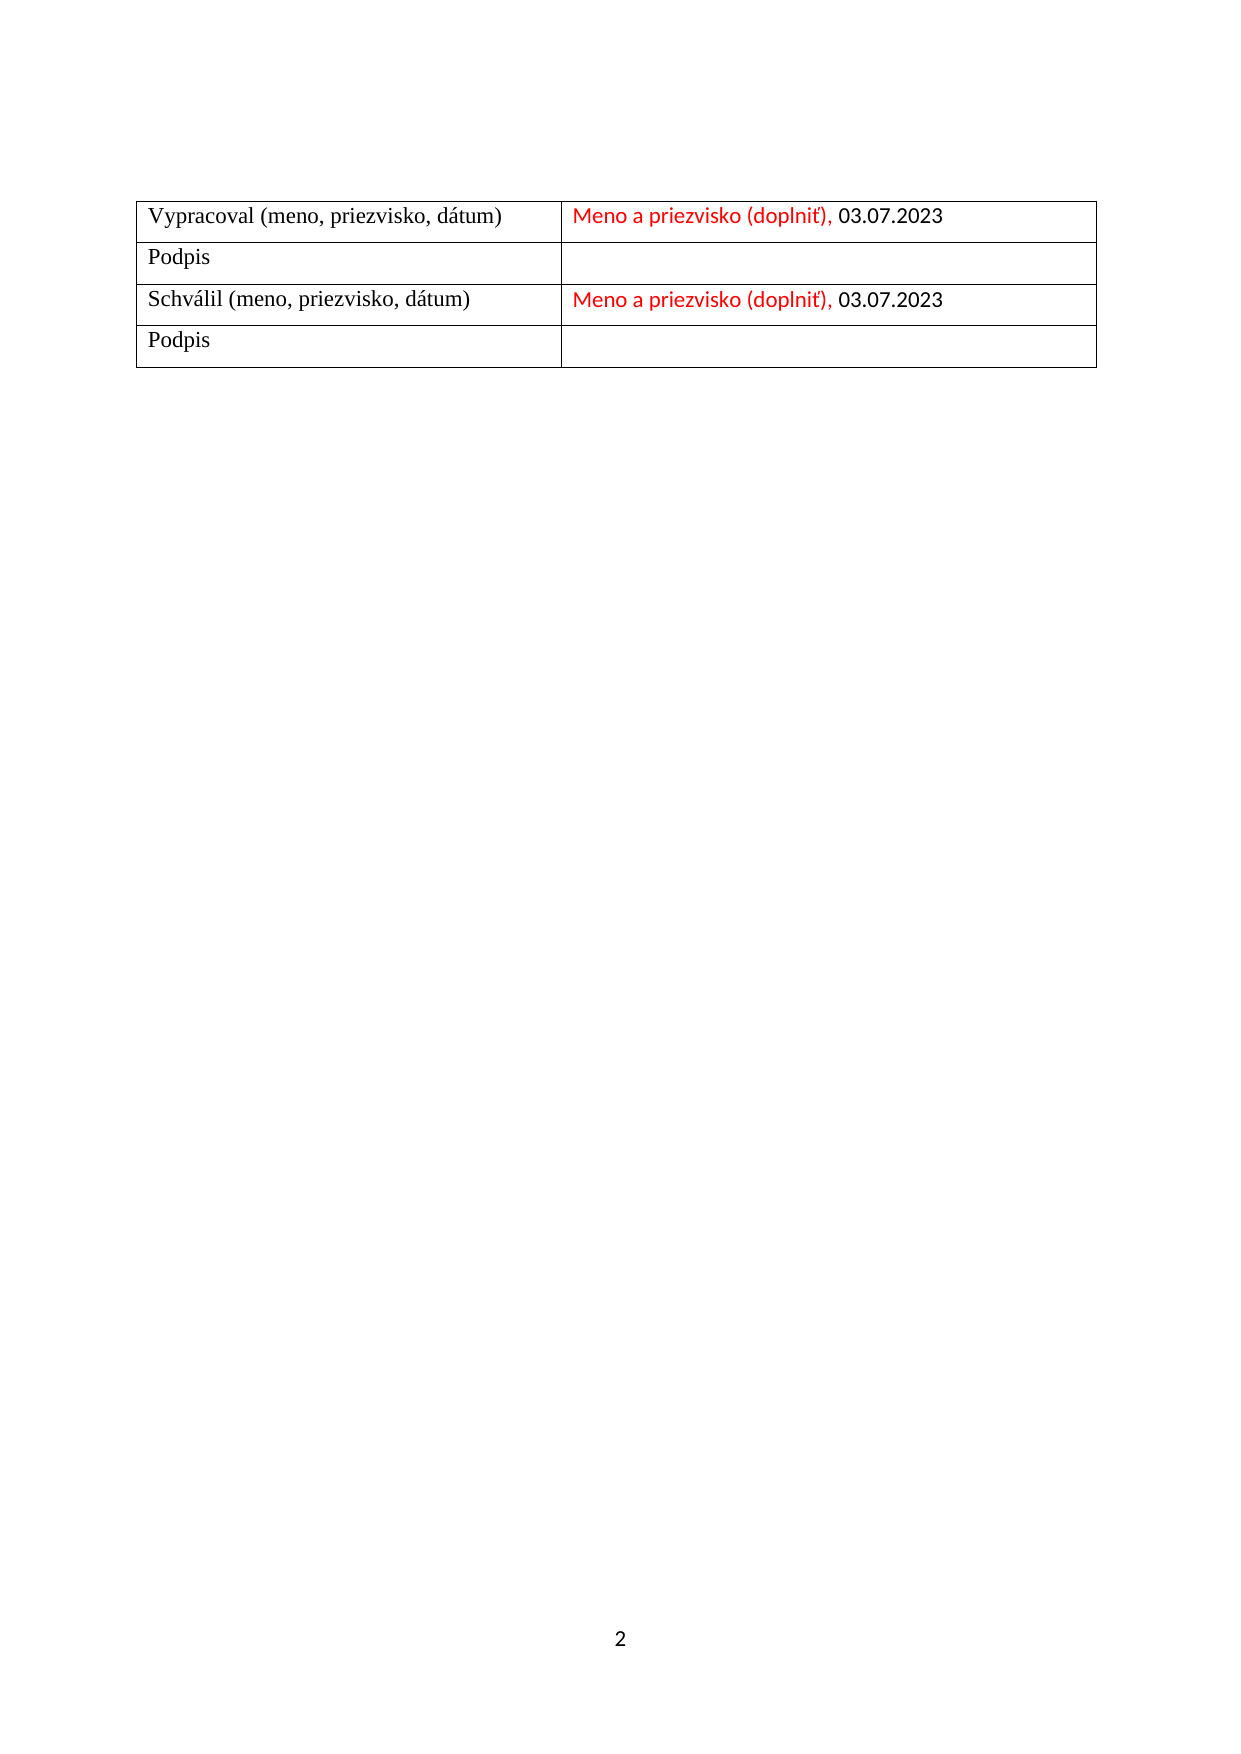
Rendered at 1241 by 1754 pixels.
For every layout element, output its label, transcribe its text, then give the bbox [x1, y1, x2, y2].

table_cell [562, 326, 1096, 367]
table_cell Meno a priezvisko (doplniť), 03.07.2023 [562, 285, 1096, 325]
table_header Meno a priezvisko (doplniť), 03.07.2023 [562, 202, 1096, 242]
table_cell [562, 243, 1096, 284]
table_cell Podpis [137, 326, 561, 367]
table_header Vypracoval (meno, priezvisko, dátum) [137, 202, 561, 242]
table_cell Schválil (meno, priezvisko, dátum) [137, 285, 561, 325]
table_cell Podpis [137, 243, 561, 284]
